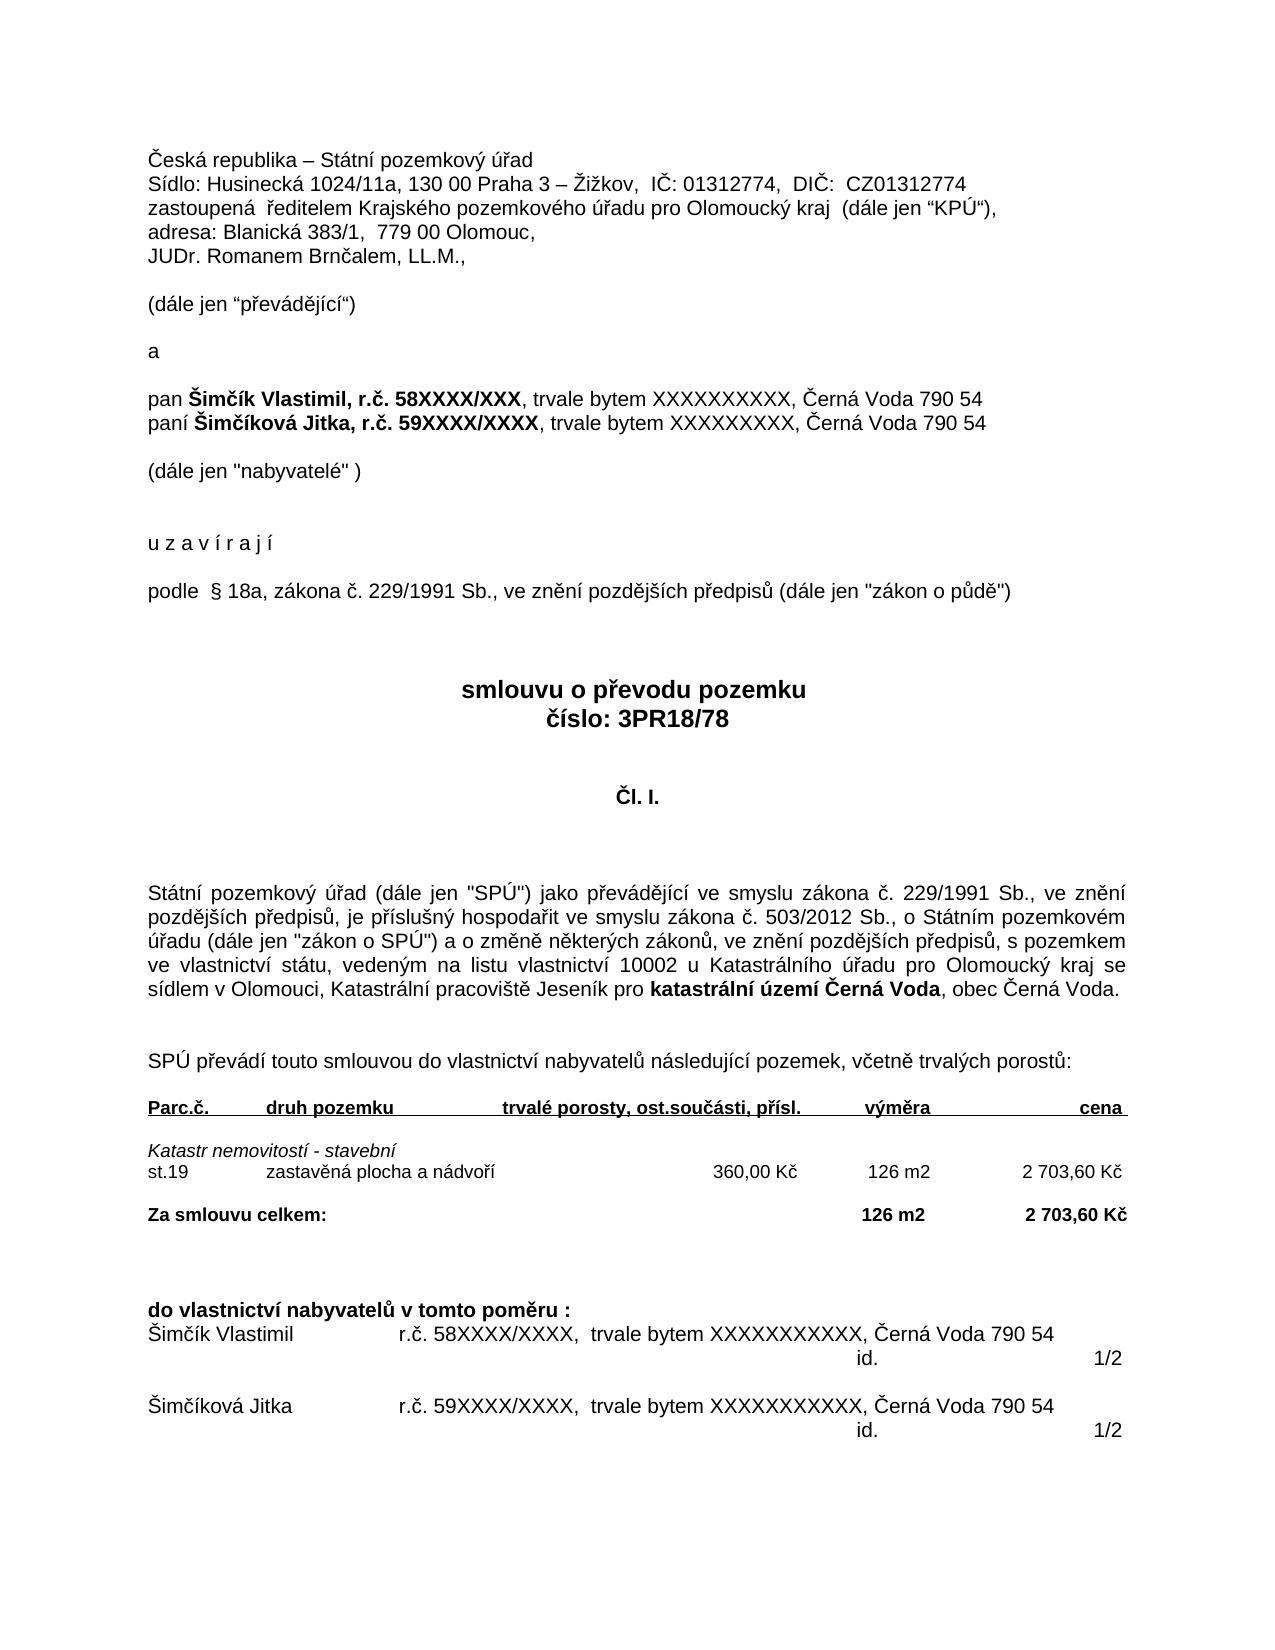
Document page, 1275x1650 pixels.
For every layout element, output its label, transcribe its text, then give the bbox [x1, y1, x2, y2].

text JUDr. Romanem Brnčalem, LL.M., [148, 243, 1127, 267]
text Za smlouvu celkem: 126 m2 2 703,60 Kč [148, 1204, 1127, 1226]
text SPÚ převádí touto smlouvou do vlastnictví nabyvatelů následující pozemek, včetně trvalých porostů: [148, 1048, 1127, 1072]
text adresa: Blanická 383/1, 779 00 Olomouc, [148, 219, 1127, 243]
text Šimčíková Jitka r.č. 59XXXX/XXXX, trvale bytem XXXXXXXXXXX, Černá Voda 790 54 [148, 1393, 1127, 1417]
text Sídlo: Husinecká 1024/11a, 130 00 Praha 3 – Žižkov, IČ: 01312774, DIČ: CZ01312774 [148, 172, 1127, 196]
text Česká republika – Státní pozemkový úřad [148, 148, 1127, 172]
text id. 1/2 [148, 1417, 1127, 1441]
text Šimčík Vlastimil r.č. 58XXXX/XXXX, trvale bytem XXXXXXXXXXX, Černá Voda 790 54 [148, 1322, 1127, 1346]
text Katastr nemovitostí - stavební [148, 1139, 1127, 1161]
text Parc.č. druh pozemku trvalé porosty, ost.součásti, přísl. výměra cena [148, 1096, 1127, 1115]
text paní Šimčíková Jitka, r.č. 59XXXX/XXXX, trvale bytem XXXXXXXXX, Černá Voda 790 54 [148, 411, 1127, 435]
text smlouvu o převodu pozemku číslo: 3PR18/78 [148, 675, 1127, 732]
text st.19 zastavěná plocha a nádvoří 360,00 Kč 126 m2 2 703,60 Kč [148, 1161, 1127, 1183]
text id. 1/2 [148, 1346, 1127, 1369]
text a [148, 339, 1127, 363]
text podle § 18a, zákona č. 229/1991 Sb., ve znění pozdějších předpisů (dále jen "zákon o půdě") [148, 579, 1127, 603]
text Státní pozemkový úřad (dále jen "SPÚ") jako převádějící ve smyslu zákona č. 229/1991 Sb., ve znění pozdějších předpisů, je příslušný hospodařit ve smyslu zákona č. 503/2012 Sb., o Státním pozemkovém úřadu (dále jen "zákon o SPÚ") a o změně některých zákonů, ve znění pozdějších předpisů, s pozemkem ve vlastnictví státu, vedeným na listu vlastnictví 10002 u Katastrálního úřadu pro Olomoucký kraj se sídlem v Olomouci, Katastrální pracoviště Jeseník pro katastrální území Černá Voda, obec Černá Voda. [148, 881, 1127, 1001]
text Čl. I. [148, 785, 1127, 809]
text do vlastnictví nabyvatelů v tomto poměru : [148, 1298, 1127, 1322]
text zastoupená ředitelem Krajského pozemkového úřadu pro Olomoucký kraj (dále jen “KPÚ“), [148, 196, 1127, 219]
text u z a v í r a j í [148, 531, 1127, 555]
text (dále jen "nabyvatelé" ) [148, 459, 1127, 483]
text pan Šimčík Vlastimil, r.č. 58XXXX/XXX, trvale bytem XXXXXXXXXX, Černá Voda 790 54 [148, 387, 1127, 411]
text (dále jen “převádějící“) [148, 291, 1127, 315]
